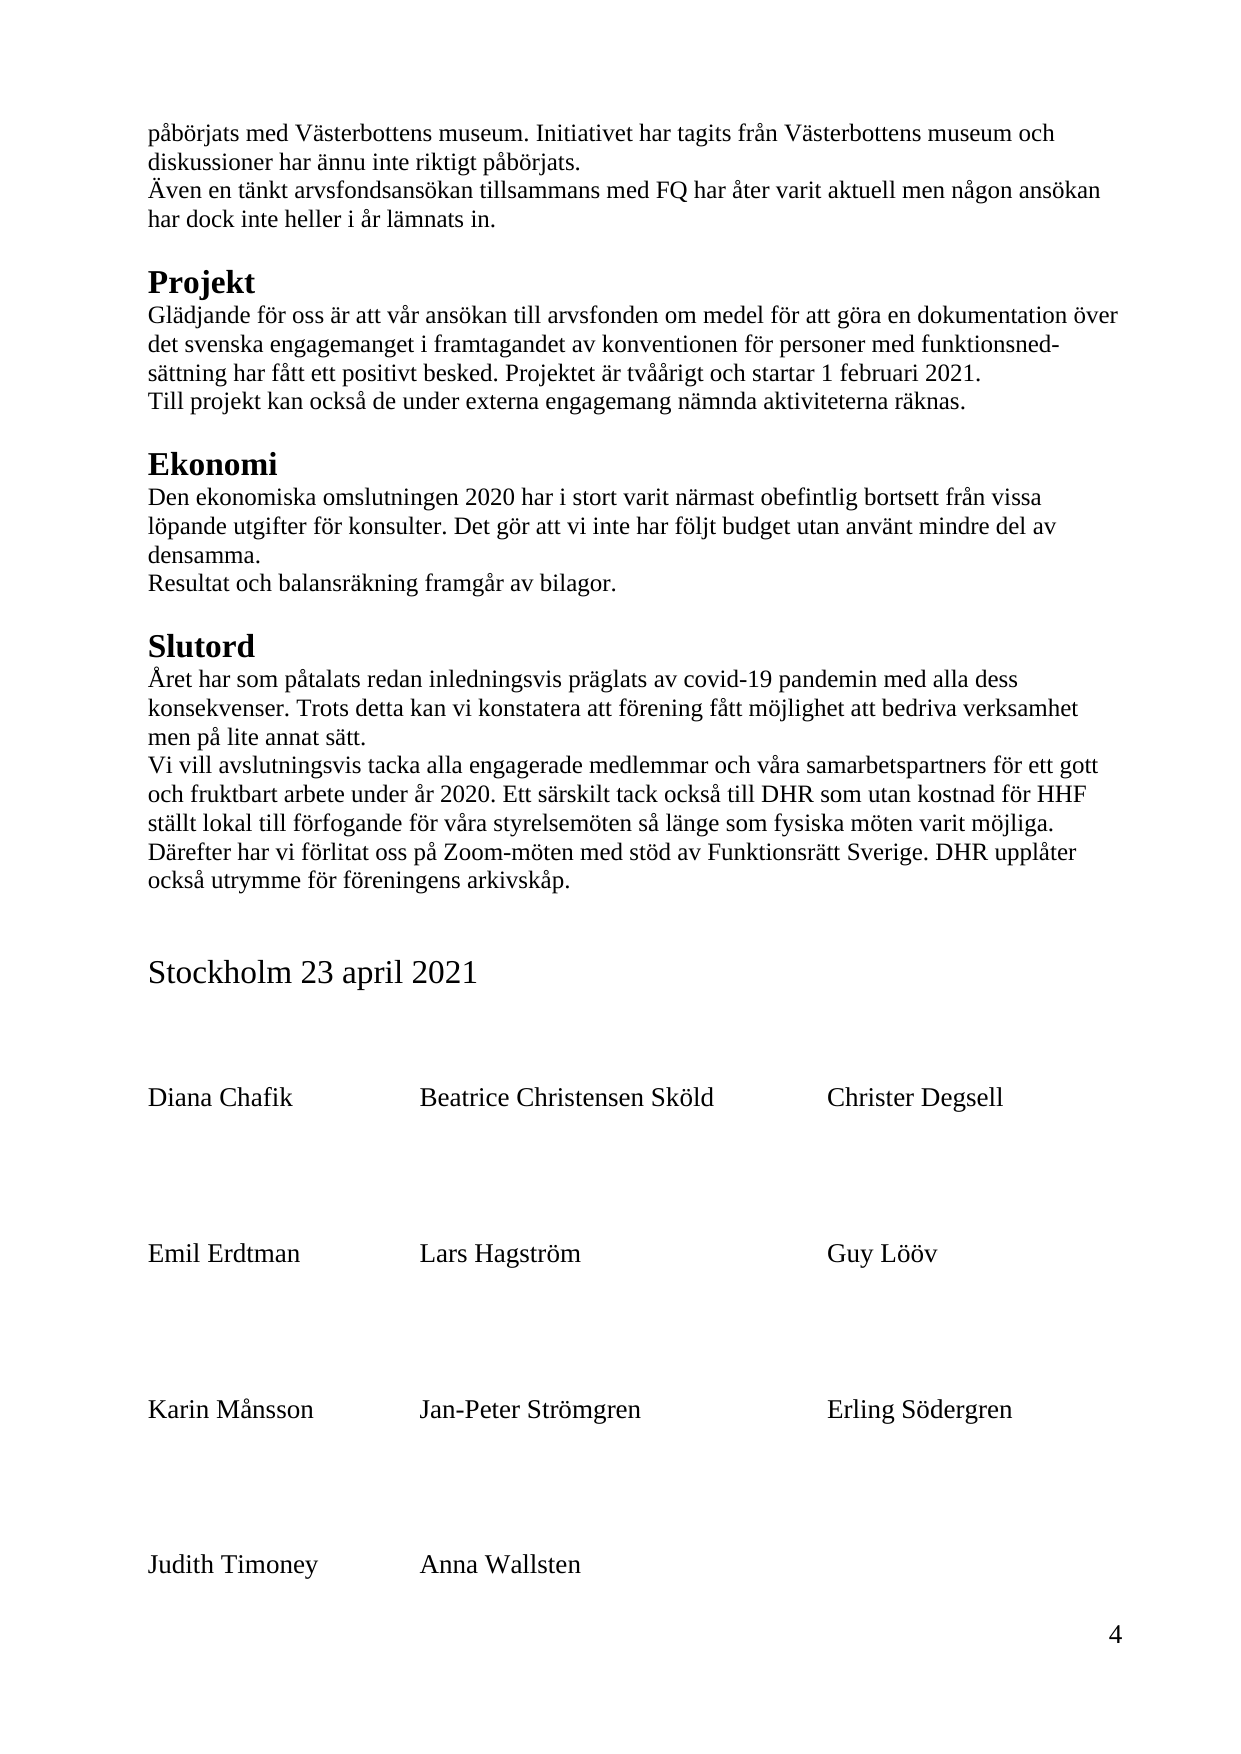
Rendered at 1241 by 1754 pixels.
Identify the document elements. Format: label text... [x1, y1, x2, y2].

text Ekonomi [148, 444, 1122, 482]
text Judith Timoney Anna Wallsten [148, 1548, 1122, 1579]
text Året har som påtalats redan inledningsvis präglats av covid-19 pandemin med alla dess konsekvenser. Trots detta kan vi konstatera att förening fått möjlighet att bedriva verksamhet men på lite annat sätt. [148, 664, 1122, 751]
text Även en tänkt arvsfondsansökan tillsammans med FQ har åter varit aktuell men någon ansökan har dock inte heller i år lämnats in. [148, 176, 1122, 233]
text Till projekt kan också de under externa engagemang nämnda aktiviteterna räknas. [148, 386, 1122, 415]
text Diana Chafik Beatrice Christensen Sköld Christer Degsell [148, 1081, 1122, 1112]
text Projekt [148, 262, 1122, 300]
text Stockholm 23 april 2021 [148, 952, 1122, 990]
text Resultat och balansräkning framgår av bilagor. [148, 568, 1122, 597]
text Slutord [148, 626, 1122, 664]
text Den ekonomiska omslutningen 2020 har i stort varit närmast obefintlig bortsett från vissa löpande utgifter för konsulter. Det gör att vi inte har följt budget utan använt mindre del av densamma. [148, 482, 1122, 568]
text Vi vill avslutningsvis tacka alla engagerade medlemmar och våra samarbetspartners för ett gott och fruktbart arbete under år 2020. Ett särskilt tack också till DHR som utan kostnad för HHF ställt lokal till förfogande för våra styrelsemöten så länge som fysiska möten varit möjliga. Därefter har vi förlitat oss på Zoom-möten med stöd av Funktionsrätt Sverige. DHR upplåter också utrymme för föreningens arkivskåp. [148, 751, 1122, 894]
text Karin Månsson Jan-Peter Strömgren Erling Södergren [148, 1393, 1122, 1424]
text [148, 118, 1122, 176]
text Glädjande för oss är att vår ansökan till arvsfonden om medel för att göra en dokumentation över det svenska engagemanget i framtagandet av konventionen för personer med funktionsned-sättning har fått ett positivt besked. Projektet är tvåårigt och startar 1 februari 2021. [148, 300, 1122, 386]
text Emil Erdtman Lars Hagström Guy Lööv [148, 1237, 1122, 1268]
